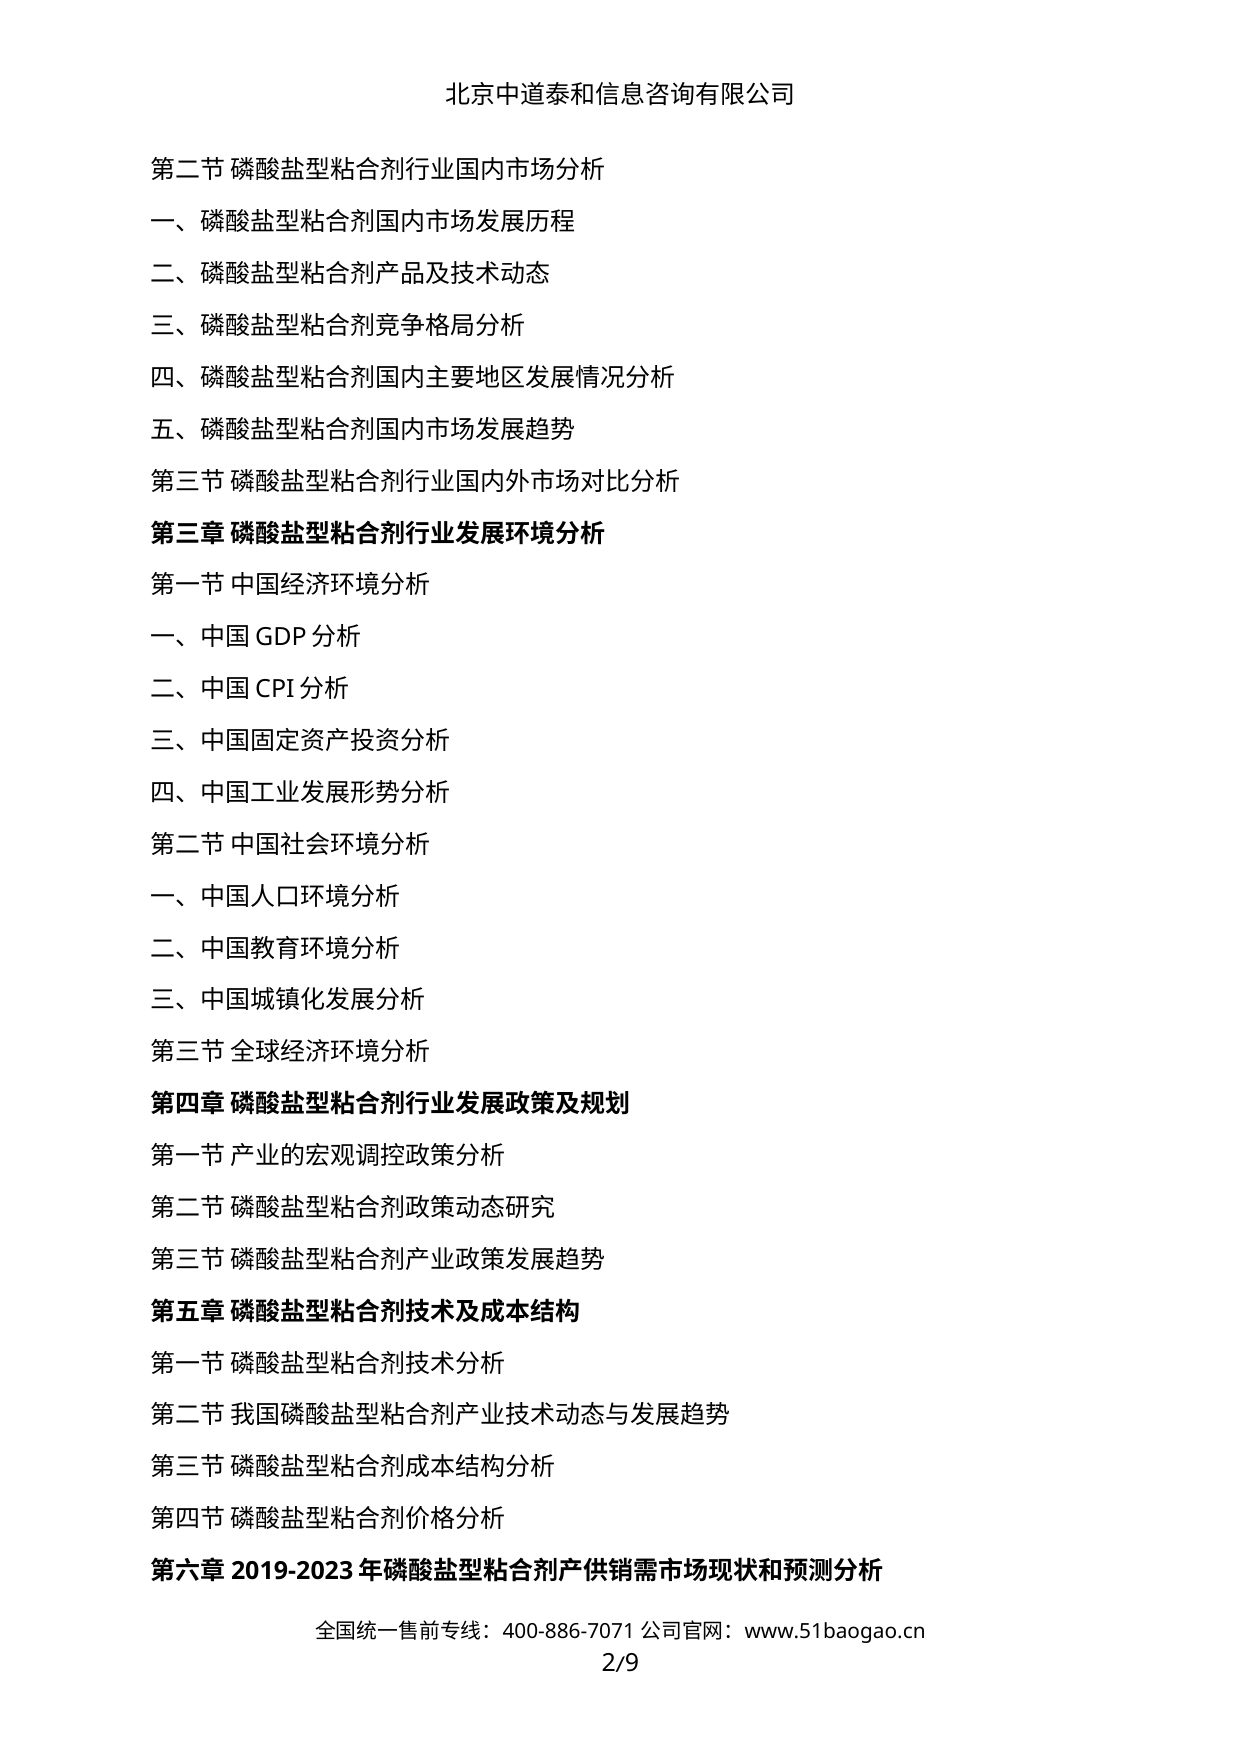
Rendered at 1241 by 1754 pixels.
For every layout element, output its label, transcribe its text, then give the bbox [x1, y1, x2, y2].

text 第三节 磷酸盐型粘合剂行业国内外市场对比分析 [150, 461, 1090, 497]
text 一、中国GDP分析 [150, 617, 1090, 653]
text 第三节 全球经济环境分析 [150, 1032, 1090, 1068]
text 第三节 磷酸盐型粘合剂产业政策发展趋势 [150, 1239, 1090, 1276]
text 第二节 我国磷酸盐型粘合剂产业技术动态与发展趋势 [150, 1395, 1090, 1431]
text 五、磷酸盐型粘合剂国内市场发展趋势 [150, 409, 1090, 446]
text 第二节 磷酸盐型粘合剂政策动态研究 [150, 1187, 1090, 1224]
text 一、中国人口环境分析 [150, 876, 1090, 912]
text 第二节 磷酸盐型粘合剂行业国内市场分析 [150, 150, 1090, 186]
text 一、磷酸盐型粘合剂国内市场发展历程 [150, 202, 1090, 238]
text 第五章 磷酸盐型粘合剂技术及成本结构 [150, 1291, 1090, 1327]
text 第一节 中国经济环境分析 [150, 565, 1090, 601]
text 第一节 产业的宏观调控政策分析 [150, 1136, 1090, 1172]
text 第三节 磷酸盐型粘合剂成本结构分析 [150, 1447, 1090, 1483]
text 四、中国工业发展形势分析 [150, 772, 1090, 809]
text 二、中国教育环境分析 [150, 928, 1090, 964]
text 四、磷酸盐型粘合剂国内主要地区发展情况分析 [150, 357, 1090, 394]
text 三、磷酸盐型粘合剂竞争格局分析 [150, 306, 1090, 342]
text 二、中国CPI分析 [150, 669, 1090, 705]
text 第四节 磷酸盐型粘合剂价格分析 [150, 1499, 1090, 1535]
text 二、磷酸盐型粘合剂产品及技术动态 [150, 254, 1090, 290]
text 三、中国城镇化发展分析 [150, 980, 1090, 1016]
text 第四章 磷酸盐型粘合剂行业发展政策及规划 [150, 1084, 1090, 1120]
text 第三章 磷酸盐型粘合剂行业发展环境分析 [150, 513, 1090, 549]
text 第一节 磷酸盐型粘合剂技术分析 [150, 1343, 1090, 1379]
text 三、中国固定资产投资分析 [150, 721, 1090, 757]
text 第二节 中国社会环境分析 [150, 824, 1090, 861]
text 第六章 2019-2023年磷酸盐型粘合剂产供销需市场现状和预测分析 [150, 1551, 1090, 1587]
